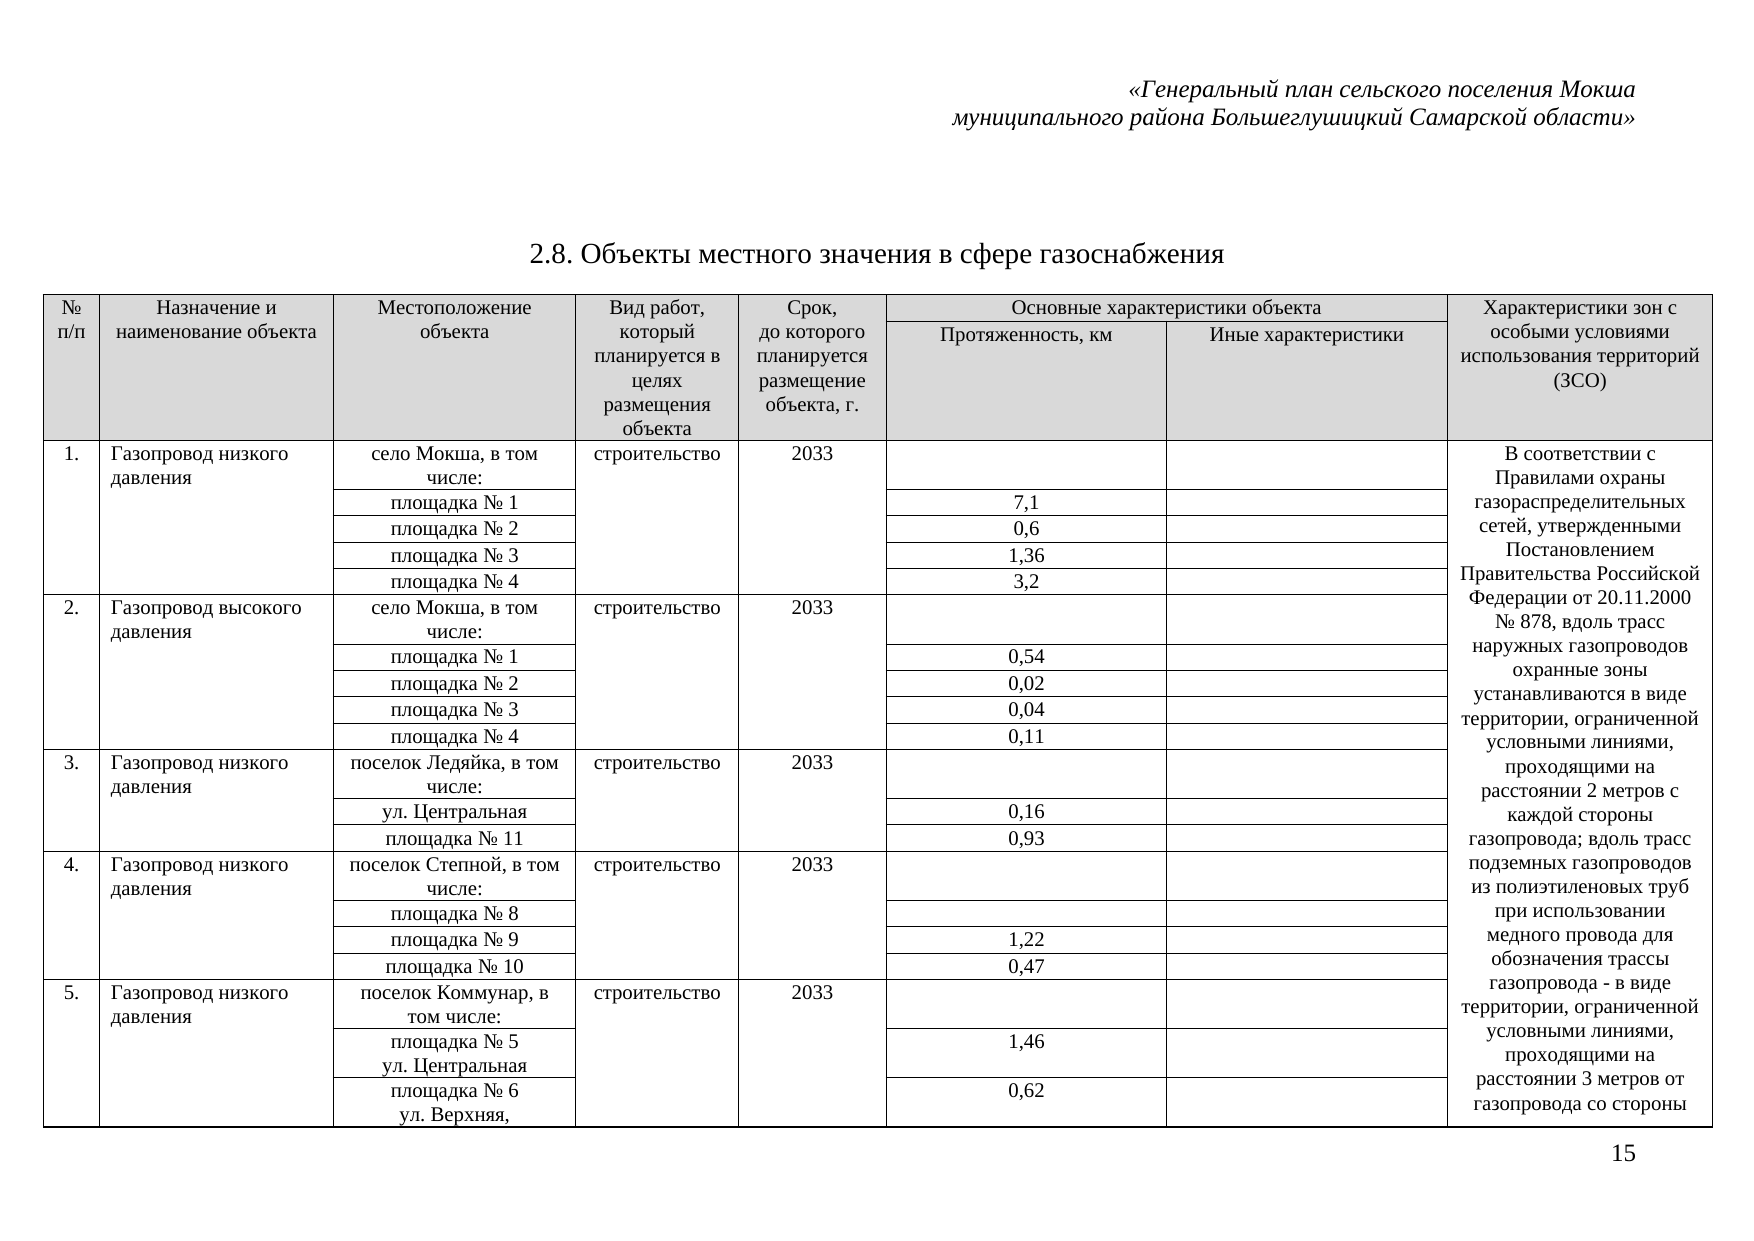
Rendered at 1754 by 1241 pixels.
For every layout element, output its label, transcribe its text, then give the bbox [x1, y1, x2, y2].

table_cell [1167, 595, 1447, 643]
table_cell [1167, 516, 1447, 542]
table_cell [1167, 927, 1447, 953]
table_cell Протяженность, км [887, 322, 1166, 440]
table_cell 5. [44, 980, 99, 1126]
table_cell площадка № 10 [334, 954, 575, 979]
table_cell ул. Центральная [334, 799, 575, 824]
table_cell площадка № 8 [334, 901, 575, 926]
table_cell 0,6 [887, 516, 1166, 542]
table_cell [1167, 799, 1447, 824]
table_cell строительство [576, 441, 738, 594]
table_cell строительство [576, 595, 738, 749]
table_cell площадка № 2 [334, 671, 575, 696]
table_cell [887, 980, 1166, 1028]
table_cell площадка № 5 ул. Центральная [334, 1029, 575, 1077]
table_cell [1167, 569, 1447, 594]
table_cell 1,36 [887, 543, 1166, 568]
table_header Срок, до которого планируется размещение объекта, г. [739, 295, 886, 440]
table_cell [1167, 750, 1447, 798]
table_cell площадка № 6 ул. Верхняя, [334, 1078, 575, 1126]
table_cell 0,62 [887, 1078, 1166, 1126]
table_cell площадка № 9 [334, 927, 575, 953]
table_cell строительство [576, 980, 738, 1126]
table_cell поселок Степной, в том числе: [334, 852, 575, 900]
table_cell [1167, 724, 1447, 749]
table_cell 1,22 [887, 927, 1166, 953]
table_header № п/п [44, 295, 99, 440]
table_cell площадка № 1 [334, 645, 575, 670]
table_header Характеристики зон с особыми условиями использования территорий (ЗСО) [1448, 295, 1712, 440]
table_cell Газопровод низкого давления [100, 852, 333, 979]
table_cell Газопровод низкого давления [100, 750, 333, 851]
table_cell [887, 901, 1166, 926]
table_cell село Мокша, в том числе: [334, 441, 575, 489]
table_header Местоположение объекта [334, 295, 575, 440]
table_cell Газопровод низкого давления [100, 980, 333, 1126]
table_cell [1167, 697, 1447, 722]
table_cell строительство [576, 750, 738, 851]
table_cell [1167, 825, 1447, 851]
table_cell [1167, 671, 1447, 696]
table_cell площадка № 4 [334, 569, 575, 594]
table_cell 2033 [739, 980, 886, 1126]
table_cell [887, 595, 1166, 643]
table_cell Иные характеристики [1167, 322, 1447, 440]
table_header Назначение и наименование объекта [100, 295, 333, 440]
table_cell площадка № 11 [334, 825, 575, 851]
table_cell 0,02 [887, 671, 1166, 696]
table_cell площадка № 4 [334, 724, 575, 749]
table_cell площадка № 2 [334, 516, 575, 542]
table_cell [1167, 852, 1447, 900]
table_cell строительство [576, 852, 738, 979]
table_cell 0,11 [887, 724, 1166, 749]
table_cell 3. [44, 750, 99, 851]
table_cell [1167, 1029, 1447, 1077]
table_cell 2033 [739, 595, 886, 749]
table_cell 2033 [739, 852, 886, 979]
table_cell 7,1 [887, 490, 1166, 515]
table_cell [1167, 441, 1447, 489]
table_cell площадка № 3 [334, 543, 575, 568]
table_cell [1167, 901, 1447, 926]
table_cell [887, 852, 1166, 900]
table_cell поселок Ледяйка, в том числе: [334, 750, 575, 798]
table_cell 2033 [739, 750, 886, 851]
table_cell 2033 [739, 441, 886, 594]
table_cell [1167, 1078, 1447, 1126]
table_header Основные характеристики объекта [887, 295, 1447, 321]
table_header Вид работ, который планируется в целях размещения объекта [576, 295, 738, 440]
table_cell 2. [44, 595, 99, 749]
table_cell 0,47 [887, 954, 1166, 979]
table_cell площадка № 1 [334, 490, 575, 515]
table_cell [887, 750, 1166, 798]
table_cell 1,46 [887, 1029, 1166, 1077]
table_cell 1. [44, 441, 99, 594]
table_cell село Мокша, в том числе: [334, 595, 575, 643]
table_cell поселок Коммунар, в том числе: [334, 980, 575, 1028]
table_cell 0,93 [887, 825, 1166, 851]
table_cell [1167, 645, 1447, 670]
table_cell [1167, 490, 1447, 515]
table_cell 0,04 [887, 697, 1166, 722]
table_cell 4. [44, 852, 99, 979]
subtitle 2.8. Объекты местного значения в сфере газоснабжения [118, 236, 1636, 269]
table_cell Газопровод высокого давления [100, 595, 333, 749]
table_cell площадка № 3 [334, 697, 575, 722]
table_cell [1167, 543, 1447, 568]
table_cell [887, 441, 1166, 489]
table_cell Газопровод низкого давления [100, 441, 333, 594]
table_cell [1167, 954, 1447, 979]
table_cell 0,54 [887, 645, 1166, 670]
table_cell [1167, 980, 1447, 1028]
table_cell 0,16 [887, 799, 1166, 824]
table_cell 3,2 [887, 569, 1166, 594]
table_cell В соответствии с Правилами охраны газораспределительных сетей, утвержденными Постановлением Правительства Российской Федерации от 20.11.2000 № 878, вдоль трасс наружных газопроводов охранные зоны устанавливаются в виде территории, ограниченной условными линиями, проходящими на расстоянии 2 метров с каждой стороны газопровода; вдоль трасс подземных газопроводов из полиэтиленовых труб при использовании медного провода для обозначения трассы газопровода - в виде территории, ограниченной условными линиями, проходящими на расстоянии 3 метров от газопровода со стороны провода и 2 метров - с противоположной стороны [1448, 441, 1712, 1126]
